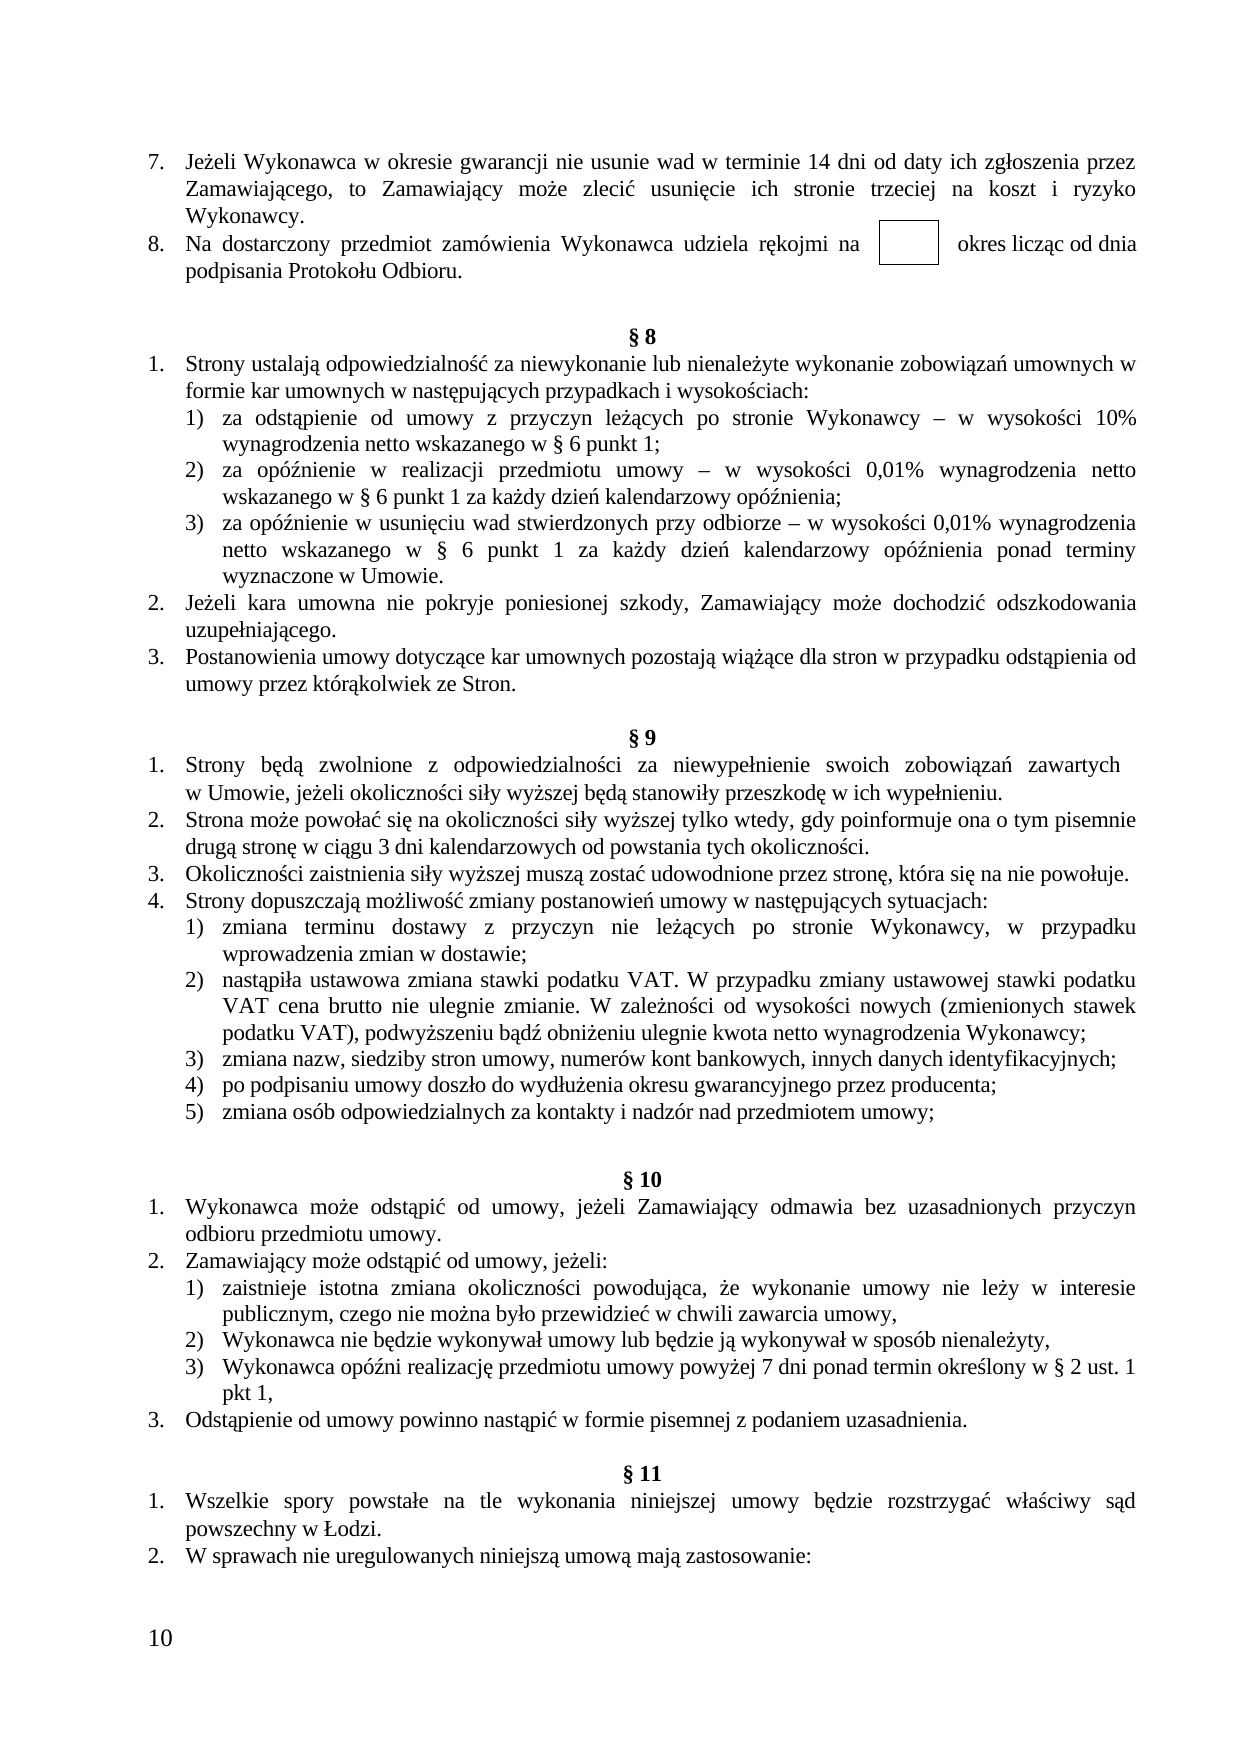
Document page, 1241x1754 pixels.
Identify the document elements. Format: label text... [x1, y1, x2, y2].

list zmiana osób odpowiedzialnych za kontakty i nadzór nad przedmiotem umowy; [185, 1098, 1137, 1124]
list Jeżeli kara umowna nie pokryje poniesionej szkody, Zamawiający może dochodzić odszkodowania uzupełniającego. [148, 588, 1137, 642]
list za opóźnienie w usunięciu wad stwierdzonych przy odbiorze – w wysokości 0,01% wynagrodzenia netto wskazanego w § 6 punkt 1 za każdy dzień kalendarzowy opóźnienia ponad terminy wyznaczone w Umowie. [185, 509, 1137, 588]
list Wszelkie spory powstałe na tle wykonania niniejszej umowy będzie rozstrzygać właściwy sąd powszechny w Łodzi. [148, 1487, 1137, 1541]
list Strona może powołać się na okoliczności siły wyższej tylko wtedy, gdy poinformuje ona o tym pisemnie drugą stronę w ciągu 3 dni kalendarzowych od powstania tych okoliczności. [148, 805, 1137, 859]
list Wykonawca nie będzie wykonywał umowy lub będzie ją wykonywał w sposób nienależyty, [185, 1326, 1137, 1353]
list Strony dopuszczają możliwość zmiany postanowień umowy w następujących sytuacjach: [148, 886, 1137, 913]
list zmiana terminu dostawy z przyczyn nie leżących po stronie Wykonawcy, w przypadku wprowadzenia zmian w dostawie; [185, 913, 1137, 966]
list Postanowienia umowy dotyczące kar umownych pozostają wiążące dla stron w przypadku odstąpienia od umowy przez którąkolwiek ze Stron. [148, 642, 1137, 697]
list Na dostarczony przedmiot zamówienia Wykonawca udziela rękojmi na okres licząc od dnia podpisania Protokołu Odbioru. [148, 229, 1137, 283]
text § 8 [148, 323, 1137, 350]
list Strony będą zwolnione z odpowiedzialności za niewypełnienie swoich zobowiązań zawartych w Umowie, jeżeli okoliczności siły wyższej będą stanowiły przeszkodę w ich wypełnieniu. [148, 751, 1137, 805]
list zmiana nazw, siedziby stron umowy, numerów kont bankowych, innych danych identyfikacyjnych; [185, 1045, 1137, 1071]
list W sprawach nie uregulowanych niniejszą umową mają zastosowanie: [148, 1541, 1137, 1568]
list za odstąpienie od umowy z przyczyn leżących po stronie Wykonawcy – w wysokości 10% wynagrodzenia netto wskazanego w § 6 punkt 1; [185, 404, 1137, 457]
text § 9 [148, 724, 1137, 751]
text § 11 [148, 1460, 1137, 1487]
list zaistnieje istotna zmiana okoliczności powodująca, że wykonanie umowy nie leży w interesie publicznym, czego nie można było przewidzieć w chwili zawarcia umowy, [185, 1274, 1137, 1326]
list za opóźnienie w realizacji przedmiotu umowy – w wysokości 0,01% wynagrodzenia netto wskazanego w § 6 punkt 1 za każdy dzień kalendarzowy opóźnienia; [185, 457, 1137, 509]
list Jeżeli Wykonawca w okresie gwarancji nie usunie wad w terminie 14 dni od daty ich zgłoszenia przez Zamawiającego, to Zamawiający może zlecić usunięcie ich stronie trzeciej na koszt i ryzyko Wykonawcy. [148, 148, 1137, 229]
list po podpisaniu umowy doszło do wydłużenia okresu gwarancyjnego przez producenta; [185, 1071, 1137, 1098]
list Wykonawca opóźni realizację przedmiotu umowy powyżej 7 dni ponad termin określony w § 2 ust. 1 pkt 1, [185, 1353, 1137, 1406]
list Okoliczności zaistnienia siły wyższej muszą zostać udowodnione przez stronę, która się na nie powołuje. [148, 859, 1137, 886]
list Strony ustalają odpowiedzialność za niewykonanie lub nienależyte wykonanie zobowiązań umownych w formie kar umownych w następujących przypadkach i wysokościach: [148, 350, 1137, 404]
text § 10 [148, 1165, 1137, 1192]
list nastąpiła ustawowa zmiana stawki podatku VAT. W przypadku zmiany ustawowej stawki podatku VAT cena brutto nie ulegnie zmianie. W zależności od wysokości nowych (zmienionych stawek podatku VAT), podwyższeniu bądź obniżeniu ulegnie kwota netto wynagrodzenia Wykonawcy; [185, 966, 1137, 1045]
list Wykonawca może odstąpić od umowy, jeżeli Zamawiający odmawia bez uzasadnionych przyczyn odbioru przedmiotu umowy. [148, 1192, 1137, 1247]
list Odstąpienie od umowy powinno nastąpić w formie pisemnej z podaniem uzasadnienia. [148, 1406, 1137, 1433]
list Zamawiający może odstąpić od umowy, jeżeli: [148, 1247, 1137, 1274]
